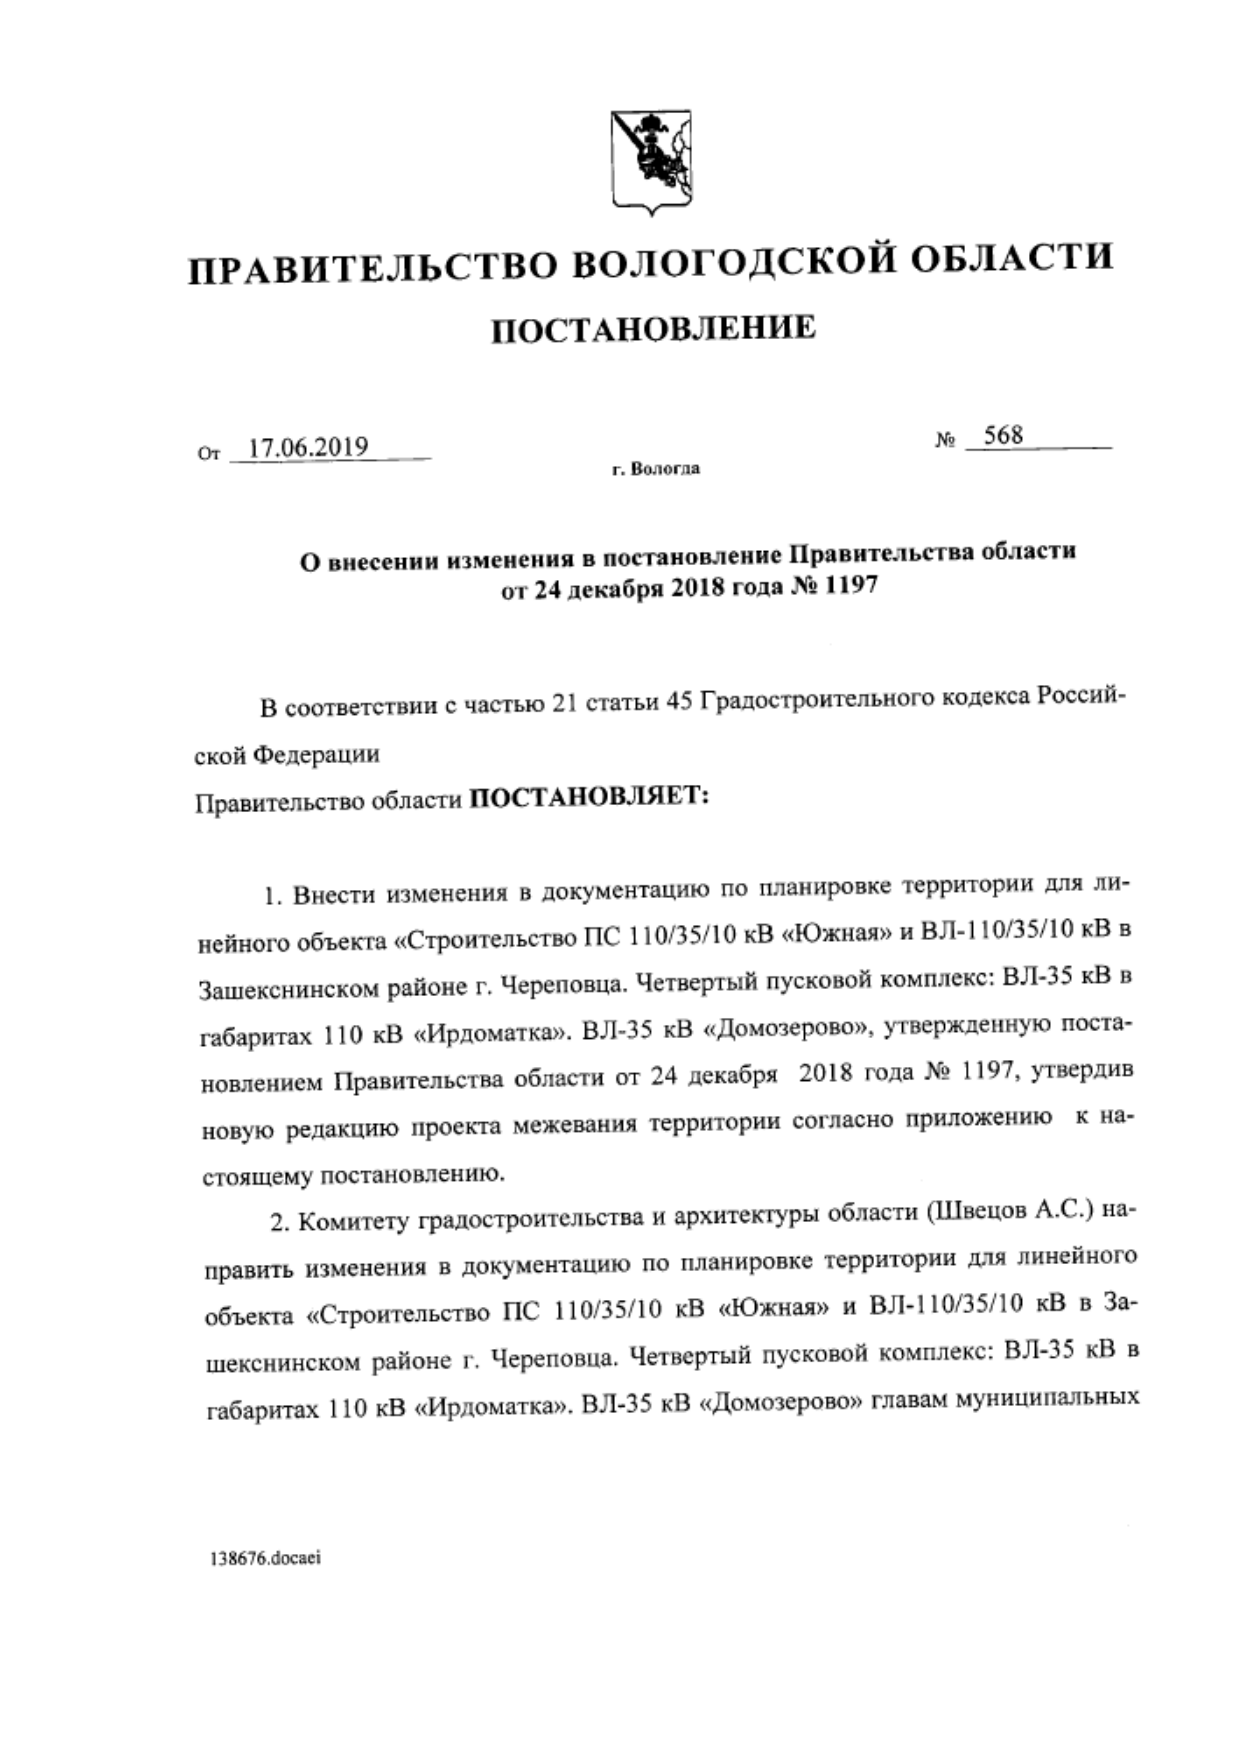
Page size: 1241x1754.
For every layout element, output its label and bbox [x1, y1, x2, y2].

picture [177, 88, 1183, 1619]
